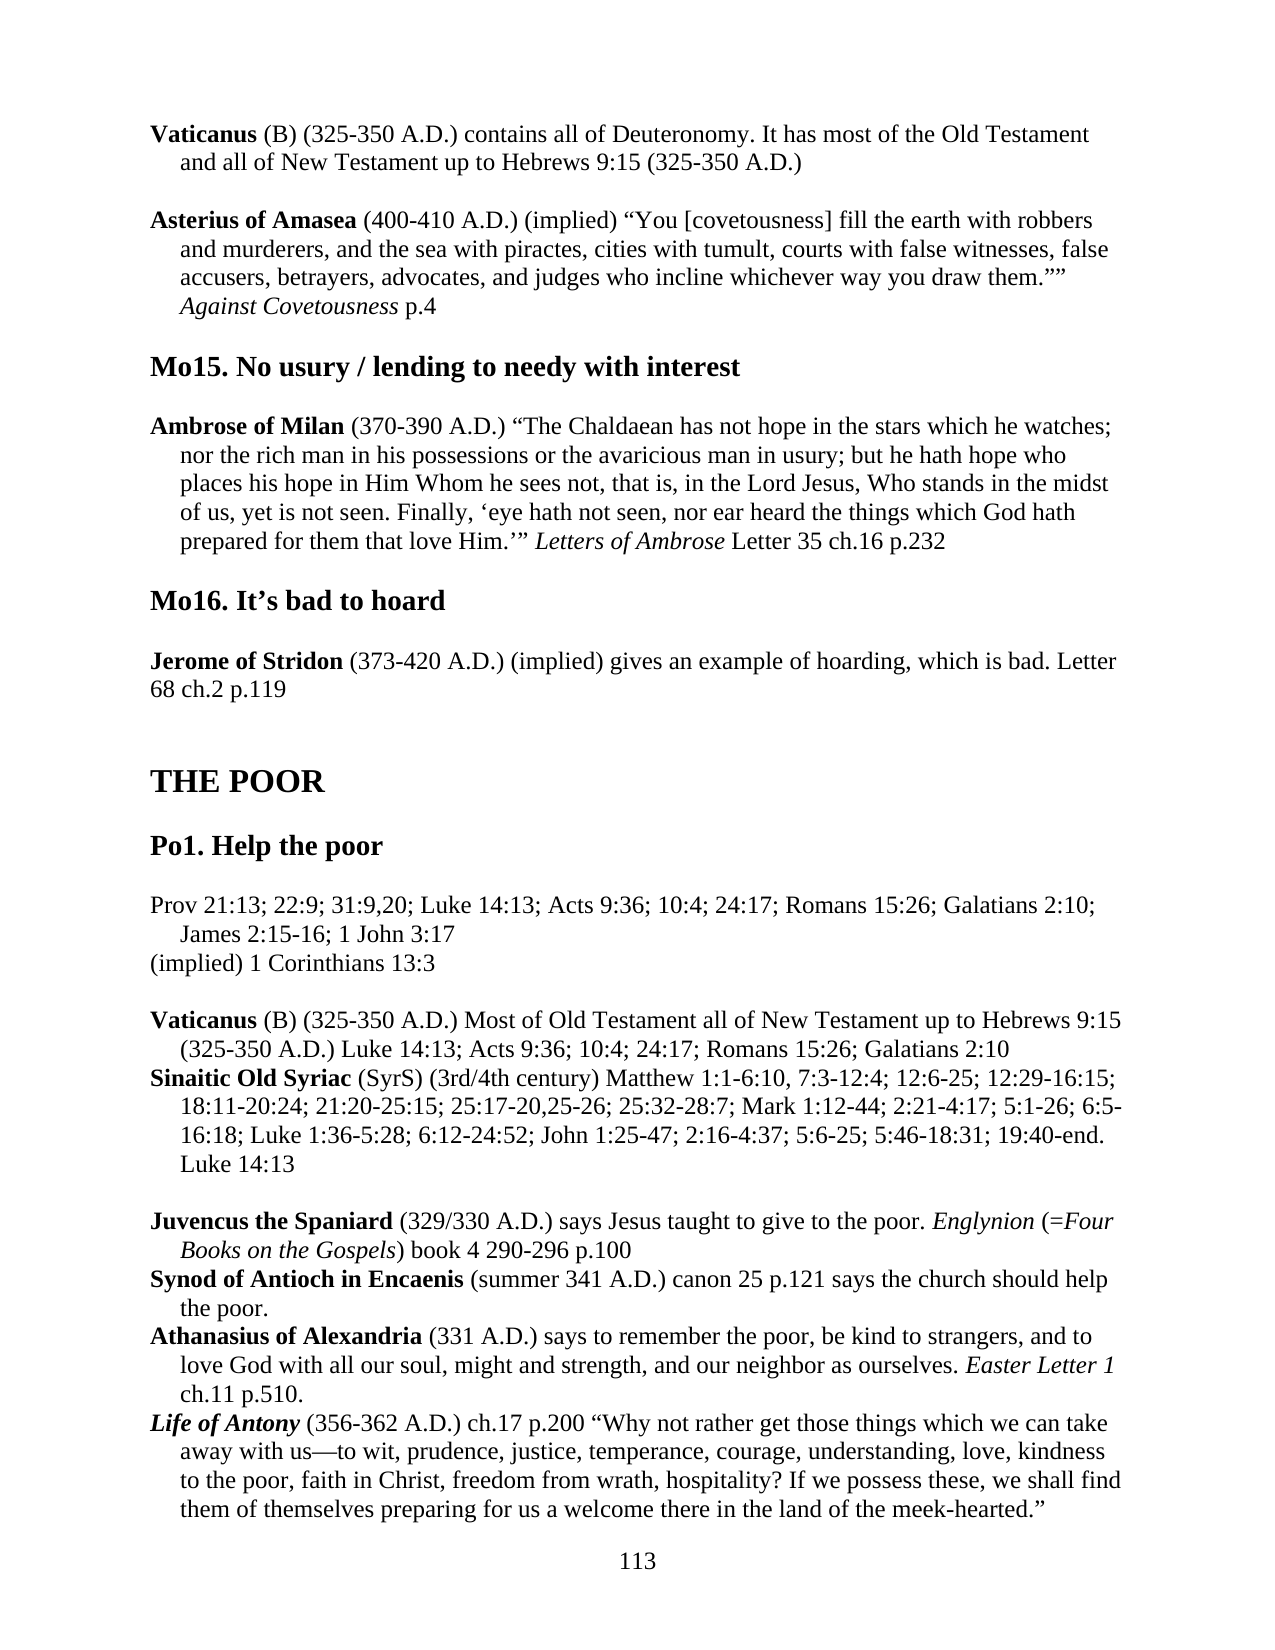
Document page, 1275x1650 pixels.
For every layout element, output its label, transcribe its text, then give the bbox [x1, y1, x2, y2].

text Vaticanus (B) (325-350 A.D.) contains all of Deuteronomy. It has most of the Old Testament and all of New Testament up to Hebrews 9:15 (325-350 A.D.) [150, 119, 1125, 176]
subtitle Po1. Help the poor [150, 828, 1125, 861]
subtitle Mo15. No usury / lending to needy with interest [150, 349, 1125, 382]
text Life of (356-362 A.D.) ch.17 p.200 “Why not rather get those things which we can take away with us—to wit, prudence, justice, temperance, courage, understanding, love, kindness to the poor, faith in Christ, freedom from wrath, hospitality? If we possess these, we shall find them of themselves preparing for us a welcome there in the land of the meek-hearted.” [150, 1408, 1125, 1523]
text (implied) 1 Corinthians 13:3 [150, 948, 1125, 976]
text Juvencus the Spaniard (329/330 A.D.) says Jesus taught to give to the poor. Englynion (=Four Books on the Gospels) book 4 290-296 p.100 [150, 1206, 1125, 1264]
text Sinaitic Old Syriac (SyrS) (3rd/4th century) Matthew 1:1-6:10, 7:3-12:4; 12:6-25; 12:29-16:15; 18:11-20:24; 21:20-25:15; 25:17-20,25-26; 25:32-28:7; Mark 1:12-44; 2:21-4:17; 5:1-26; 6:5-16:18; Luke 1:36-5:28; 6:12-24:52; John 1:25-47; 2:16-4:37; 5:6-25; 5:46-18:31; 19:40-end. Luke 14:13 [150, 1063, 1125, 1178]
text Synod of in Encaenis (summer 341 A.D.) canon 25 p.121 says the church should help the poor. [150, 1264, 1125, 1321]
subtitle THE POOR [150, 761, 1125, 799]
text Athanasius of (331 A.D.) says to remember the poor, be kind to strangers, and to love God with all our soul, might and strength, and our neighbor as ourselves. Easter Letter 1 ch.11 p.510. [150, 1321, 1125, 1408]
text Jerome of Stridon (373-420 A.D.) (implied) gives an example of hoarding, which is bad. Letter 68 ch.2 p.119 [150, 646, 1125, 703]
text Ambrose of Milan (370-390 A.D.) “The Chaldaean has not hope in the stars which he watches; nor the rich man in his possessions or the avaricious man in usury; but he hath hope who places his hope in Him Whom he sees not, that is, in the Lord Jesus, Who stands in the midst of us, yet is not seen. Finally, ‘eye hath not seen, nor ear heard the things which God hath prepared for them that love Him.’” Letters of Ambrose Letter 35 ch.16 p.232 [150, 411, 1125, 555]
text Vaticanus (B) (325-350 A.D.) Most of Old Testament all of New Testament up to Hebrews 9:15 (325-350 A.D.) Luke 14:13; Acts 9:36; 10:4; 24:17; Romans 15:26; Galatians 2:10 [150, 1005, 1125, 1063]
text Prov 21:13; 22:9; 31:9,20; Luke 14:13; Acts 9:36; 10:4; 24:17; Romans 15:26; Galatians 2:10; James 2:15-16; 1 John 3:17 [150, 890, 1125, 948]
text Asterius of Amasea (400-410 A.D.) (implied) “You [covetousness] fill the earth with robbers and murderers, and the sea with piractes, cities with tumult, courts with false witnesses, false accusers, betrayers, advocates, and judges who incline whichever way you draw them.”” Against Covetousness p.4 [150, 205, 1125, 320]
subtitle Mo16. It’s bad to hoard [150, 583, 1125, 617]
